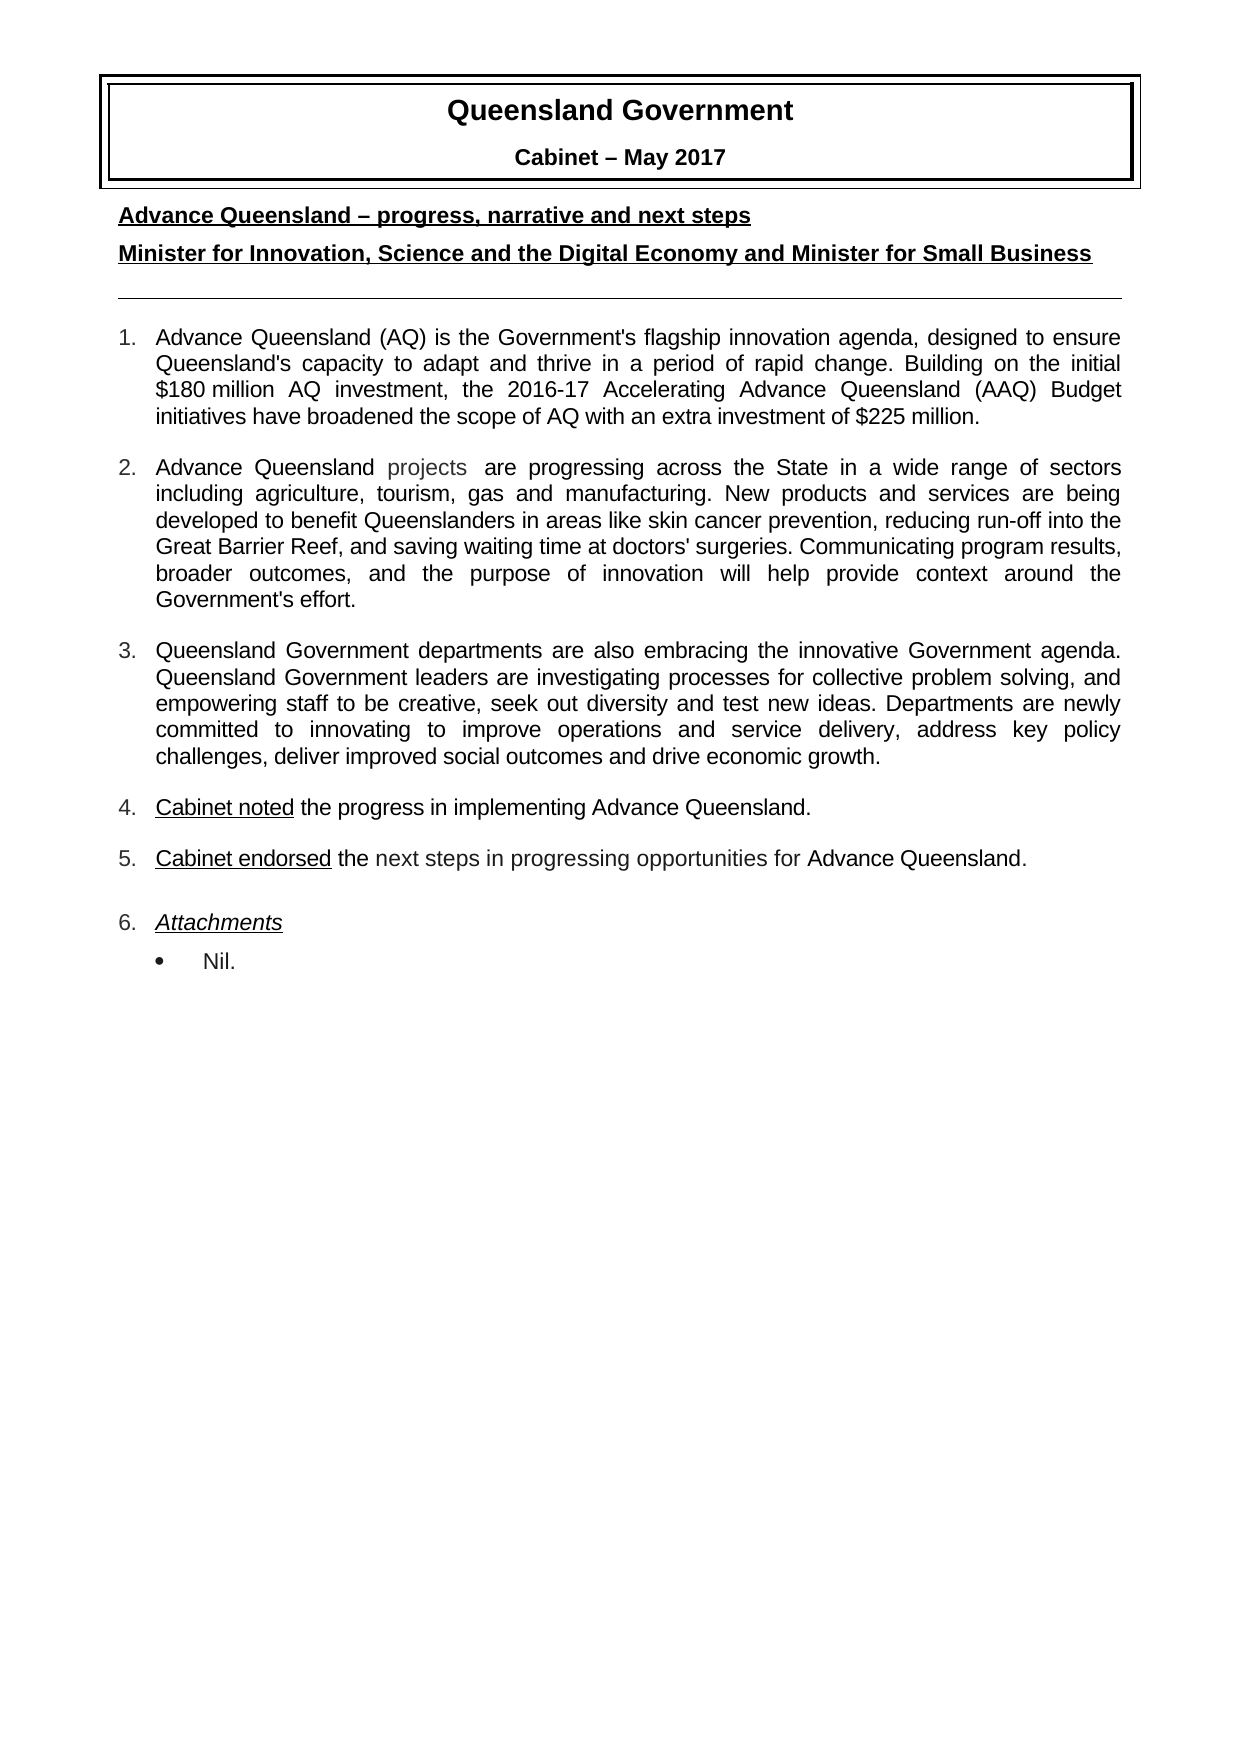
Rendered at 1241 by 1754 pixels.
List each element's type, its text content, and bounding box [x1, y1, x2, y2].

list Attachments [118, 909, 1122, 936]
list Cabinet endorsed the next steps in progressing opportunities for Advance Queensland. [118, 845, 1122, 872]
list Advance Queensland projects are progressing across the State in a wide range of sectors including agriculture, tourism, gas and manufacturing. New products and services are being developed to benefit Queenslanders in areas like skin cancer prevention, reducing run-off into the Great Barrier Reef, and saving waiting time at doctors' surgeries. Communicating program results, broader outcomes, and the purpose of innovation will help provide context around the Government's effort. [118, 454, 1122, 612]
list Cabinet noted the progress in implementing Advance Queensland. [118, 794, 1122, 820]
list Nil. [155, 948, 1122, 974]
list Advance Queensland (AQ) is the Government's flagship innovation agenda, designed to ensure Queensland's capacity to adapt and thrive in a period of rapid change. Building on the initial $180 million AQ investment, the 2016-17 Accelerating Advance Queensland (AAQ) Budget initiatives have broadened the scope of AQ with an extra investment of $225 million. [118, 324, 1122, 429]
list Queensland Government departments are also embracing the innovative Government agenda. Queensland Government leaders are investigating processes for collective problem solving, and empowering staff to be creative, seek out diversity and test new ideas. Departments are newly committed to innovating to improve operations and service delivery, address key policy challenges, deliver improved social outcomes and drive economic growth. [118, 637, 1122, 769]
